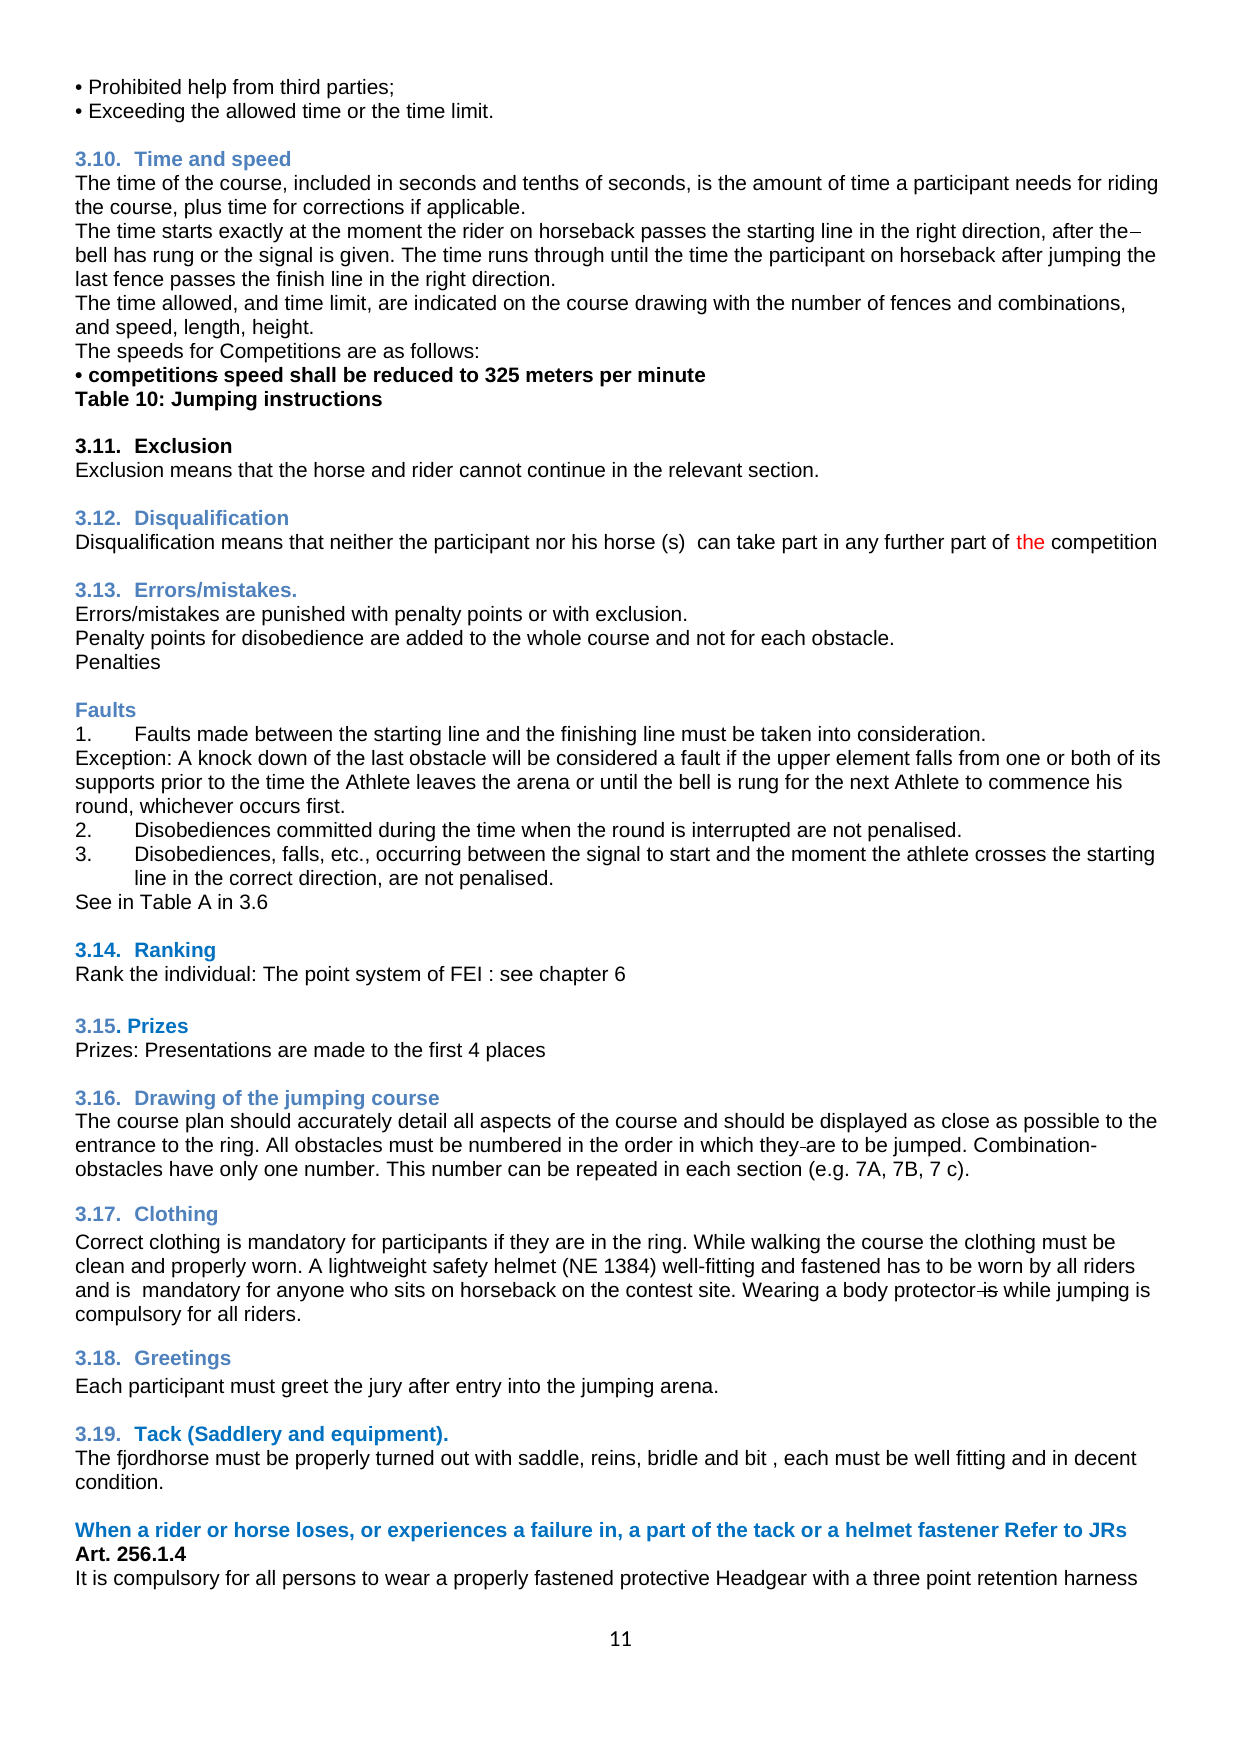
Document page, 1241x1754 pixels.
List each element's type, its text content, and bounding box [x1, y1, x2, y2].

text Each participant must greet the jury after entry into the jumping arena. [75, 1374, 1165, 1398]
text 3.19. Tack (Saddlery and equipment). The fjordhorse must be properly turned out with saddle, reins, bridle and bit , each must be well fitting and in decent condition. [75, 1422, 1165, 1493]
text When a rider or horse loses, or experiences a failure in, a part of the tack or a helmet fastener Refer to JRs Art. 256.1.4 [75, 1517, 1165, 1565]
text Table 10: Jumping instructions [75, 386, 1165, 410]
list 3. Disobediences, falls, etc., occurring between the signal to start and the moment the athlete crosses the starting line in the correct direction, are not penalised. [75, 842, 1165, 889]
text Rank the individual: The point system of FEI : see chapter 6 [75, 961, 1165, 985]
list 2. Disobediences committed during the time when the round is interrupted are not penalised. [75, 818, 1165, 842]
subtitle 3.18. Greetings [75, 1346, 1165, 1370]
text 3.12. Disqualification [75, 482, 1165, 530]
text It is compulsory for all persons to wear a properly fastened protective Headgear with a three point retention harness [75, 1565, 1165, 1589]
text Penalties [75, 650, 1165, 674]
subtitle 3.16. Drawing of the jumping course [75, 1085, 1165, 1109]
text 3.11. Exclusion [75, 434, 1165, 458]
text Penalty points for disobedience are added to the whole course and not for each obstacle. [75, 626, 1165, 650]
text • competitions speed shall be reduced to 325 meters per minute [75, 362, 1165, 386]
subtitle 3.15. Prizes [75, 1013, 1165, 1037]
text 3.13. Errors/mistakes. Errors/mistakes are punished with penalty points or with exclusion. [75, 578, 1165, 626]
text Prizes: Presentations are made to the first 4 places [75, 1037, 1165, 1061]
text 3.10. Time and speed [75, 147, 1165, 171]
list Faults [75, 698, 1165, 722]
text The speeds for Competitions are as follows: [75, 338, 1165, 362]
list See in Table A in 3.6 [75, 889, 1165, 913]
subtitle 3.14. Ranking [75, 937, 1165, 961]
text Exclusion means that the horse and rider cannot continue in the relevant section. [75, 458, 1165, 482]
subtitle 3.17. Clothing [75, 1202, 1165, 1226]
list Exception: A knock down of the last obstacle will be considered a fault if the upper element falls from one or both of its supports prior to the time the Athlete leaves the arena or until the bell is rung for the next Athlete to commence his round, whichever occurs first. [75, 746, 1165, 818]
text Correct clothing is mandatory for participants if they are in the ring. While walking the course the clothing must be clean and properly worn. A lightweight safety helmet (NE 1384) well-fitting and fastened has to be worn by all riders and is mandatory for anyone who sits on horseback on the contest site. Wearing a body protector is while jumping is compulsory for all riders. [75, 1229, 1165, 1325]
text The course plan should accurately detail all aspects of the course and should be displayed as close as possible to the entrance to the ring. All obstacles must be numbered in the order in which they are to be jumped. Combination-obstacles have only one number. This number can be repeated in each section (e.g. 7A, 7B, 7 c). [75, 1109, 1165, 1181]
list 1. Faults made between the starting line and the finishing line must be taken into consideration. [75, 722, 1165, 746]
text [75, 75, 1165, 123]
text Disqualification means that neither the participant nor his horse (s) can take part in any further part of the competition [75, 530, 1165, 554]
text The time of the course, included in seconds and tenths of seconds, is the amount of time a participant needs for riding the course, plus time for corrections if applicable. The time starts exactly at the moment the rider on horseback passes the starting line in the right direction, after the bell has rung or the signal is given. The time runs through until the time the participant on horseback after jumping the last fence passes the finish line in the right direction. The time allowed, and time limit, are indicated on the course drawing with the number of fences and combinations, and speed, length, height. [75, 171, 1165, 338]
